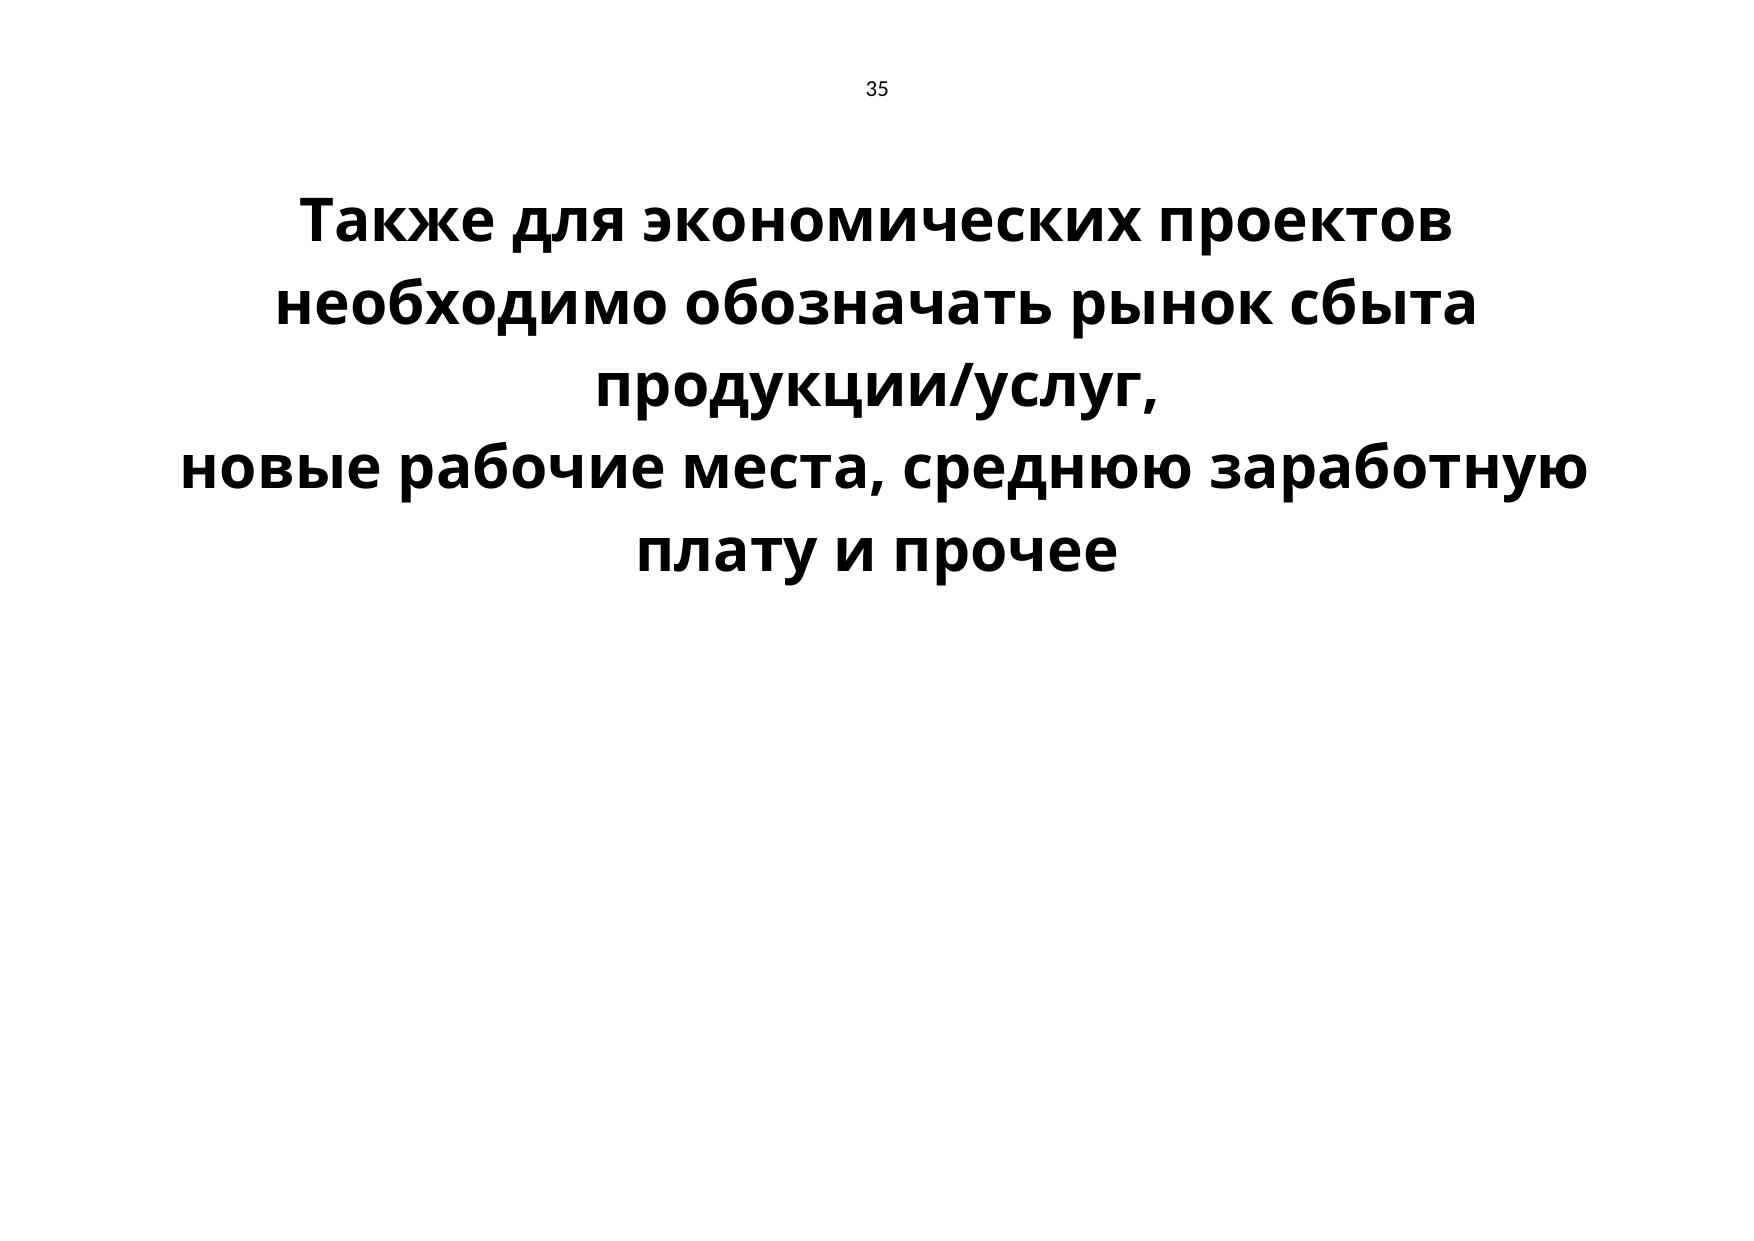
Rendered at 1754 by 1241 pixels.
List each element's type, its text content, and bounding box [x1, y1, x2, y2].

text новые рабочие места, среднюю заработную плату и прочее [118, 424, 1636, 589]
text Также для экономических проектов необходимо обозначать рынок сбыта продукции/услуг, [118, 177, 1636, 424]
